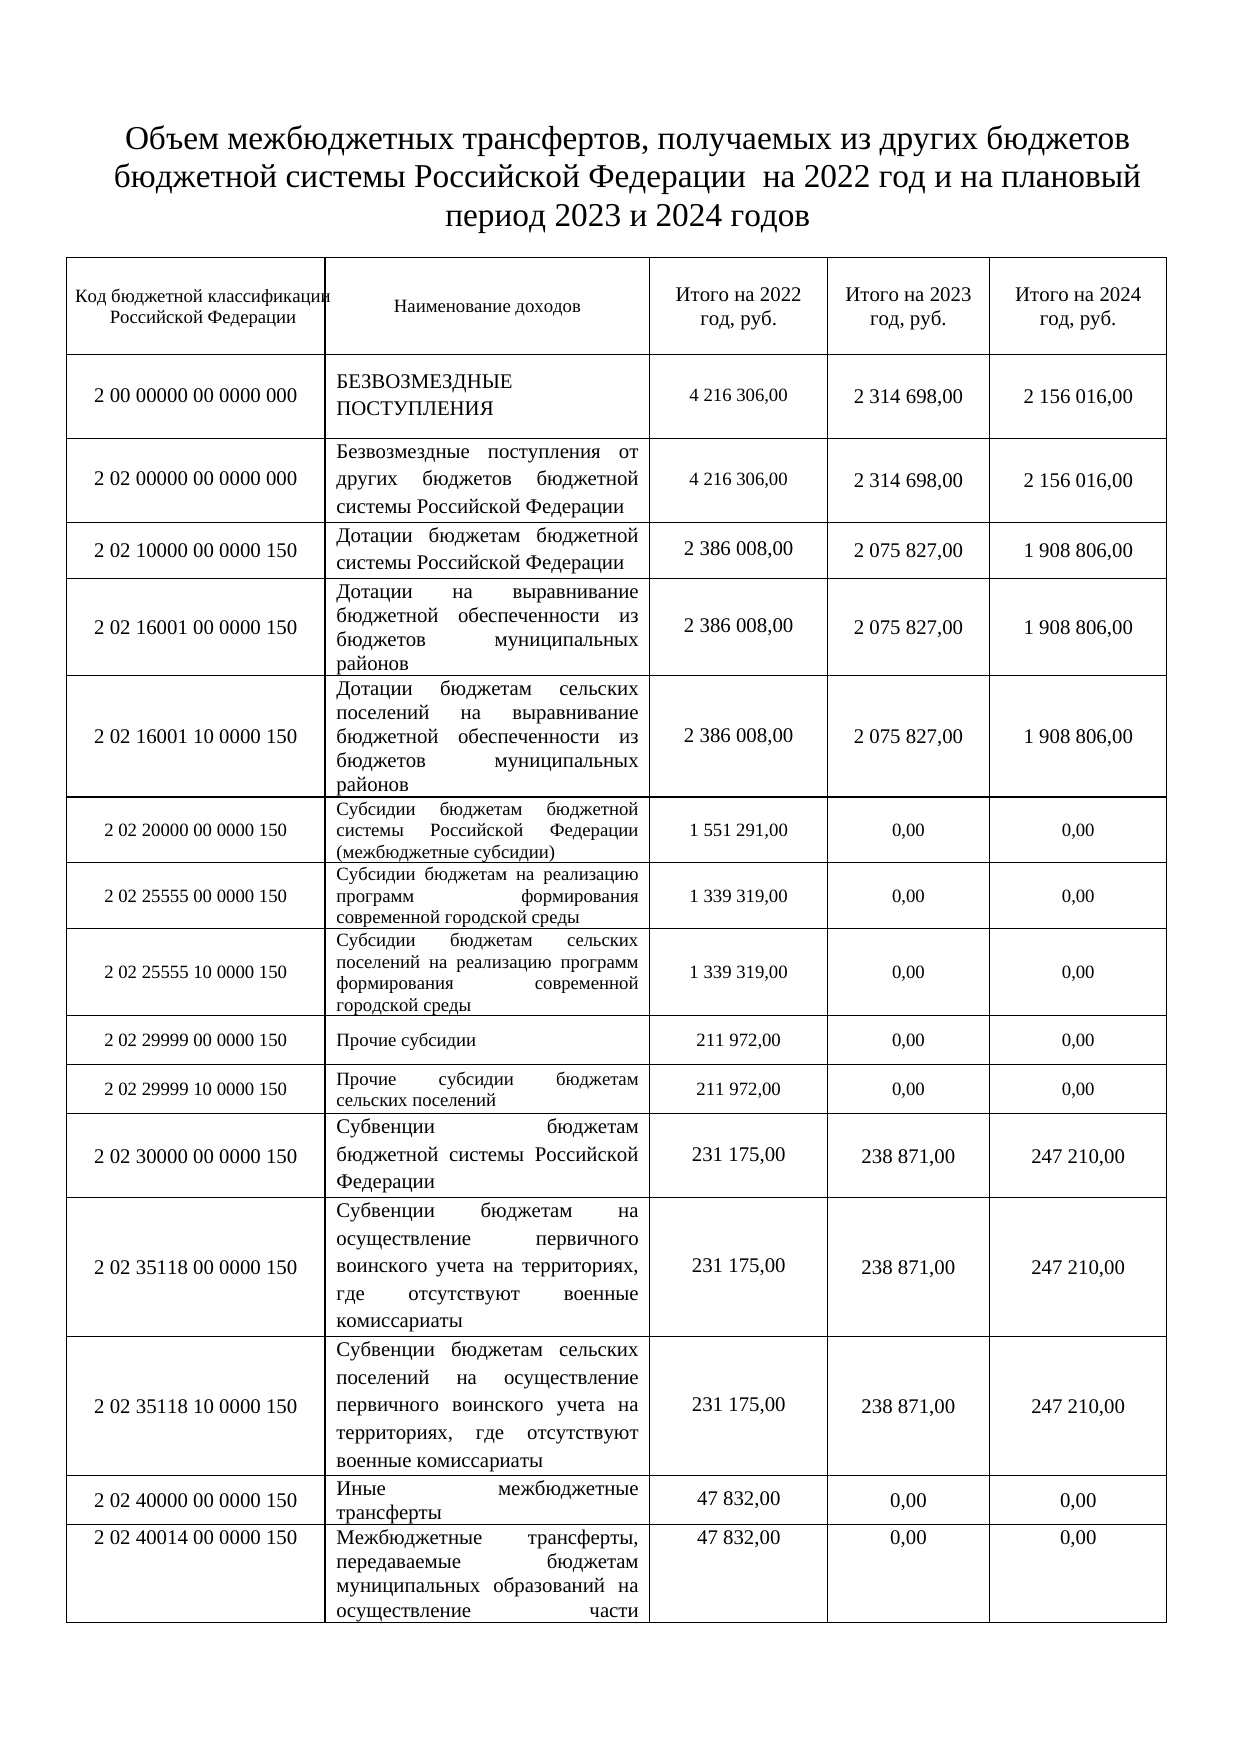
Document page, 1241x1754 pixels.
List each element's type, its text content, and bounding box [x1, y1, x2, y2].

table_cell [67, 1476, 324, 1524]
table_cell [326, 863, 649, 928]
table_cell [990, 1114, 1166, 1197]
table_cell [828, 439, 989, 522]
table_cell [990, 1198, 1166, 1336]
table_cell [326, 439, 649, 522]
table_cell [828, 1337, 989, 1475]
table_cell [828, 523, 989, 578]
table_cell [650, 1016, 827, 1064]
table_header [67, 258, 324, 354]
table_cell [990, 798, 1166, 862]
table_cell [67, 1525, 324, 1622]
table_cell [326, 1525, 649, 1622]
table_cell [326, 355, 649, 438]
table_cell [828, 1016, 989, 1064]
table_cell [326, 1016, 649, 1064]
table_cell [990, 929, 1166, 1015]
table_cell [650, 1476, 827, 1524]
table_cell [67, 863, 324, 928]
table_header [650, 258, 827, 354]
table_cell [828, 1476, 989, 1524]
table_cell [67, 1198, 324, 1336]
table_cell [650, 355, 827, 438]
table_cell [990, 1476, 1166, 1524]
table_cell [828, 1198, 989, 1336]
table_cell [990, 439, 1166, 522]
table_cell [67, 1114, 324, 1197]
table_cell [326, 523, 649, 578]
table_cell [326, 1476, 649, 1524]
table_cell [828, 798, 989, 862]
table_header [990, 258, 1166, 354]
text Объем межбюджетных трансфертов, получаемых из других бюджетов бюджетной системы Российской Федерации на 2022 год и на плановый период 2023 и 2024 годов [103, 118, 1152, 233]
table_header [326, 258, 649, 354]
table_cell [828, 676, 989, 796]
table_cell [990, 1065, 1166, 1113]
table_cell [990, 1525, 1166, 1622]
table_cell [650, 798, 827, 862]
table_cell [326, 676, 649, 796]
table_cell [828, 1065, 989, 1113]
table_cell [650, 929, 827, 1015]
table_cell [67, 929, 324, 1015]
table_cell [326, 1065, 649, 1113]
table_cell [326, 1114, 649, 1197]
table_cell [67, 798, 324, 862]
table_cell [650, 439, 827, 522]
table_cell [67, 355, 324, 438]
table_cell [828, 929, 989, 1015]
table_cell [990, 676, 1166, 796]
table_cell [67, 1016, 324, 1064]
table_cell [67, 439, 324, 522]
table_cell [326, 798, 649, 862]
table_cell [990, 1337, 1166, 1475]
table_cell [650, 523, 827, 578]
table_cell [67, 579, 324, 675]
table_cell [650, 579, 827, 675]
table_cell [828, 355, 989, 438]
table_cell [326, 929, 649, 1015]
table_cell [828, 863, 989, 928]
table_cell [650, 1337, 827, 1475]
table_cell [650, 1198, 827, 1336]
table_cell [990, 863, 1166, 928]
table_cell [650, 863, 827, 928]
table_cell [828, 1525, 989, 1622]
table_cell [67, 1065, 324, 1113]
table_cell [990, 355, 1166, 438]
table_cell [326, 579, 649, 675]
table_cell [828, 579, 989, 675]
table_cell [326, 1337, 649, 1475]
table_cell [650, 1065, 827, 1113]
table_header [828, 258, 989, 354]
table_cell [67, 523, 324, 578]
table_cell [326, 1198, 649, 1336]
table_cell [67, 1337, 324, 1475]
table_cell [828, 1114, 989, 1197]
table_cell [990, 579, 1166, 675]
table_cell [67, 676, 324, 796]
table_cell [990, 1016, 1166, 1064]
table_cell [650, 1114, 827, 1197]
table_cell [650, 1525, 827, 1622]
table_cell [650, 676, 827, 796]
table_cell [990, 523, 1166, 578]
